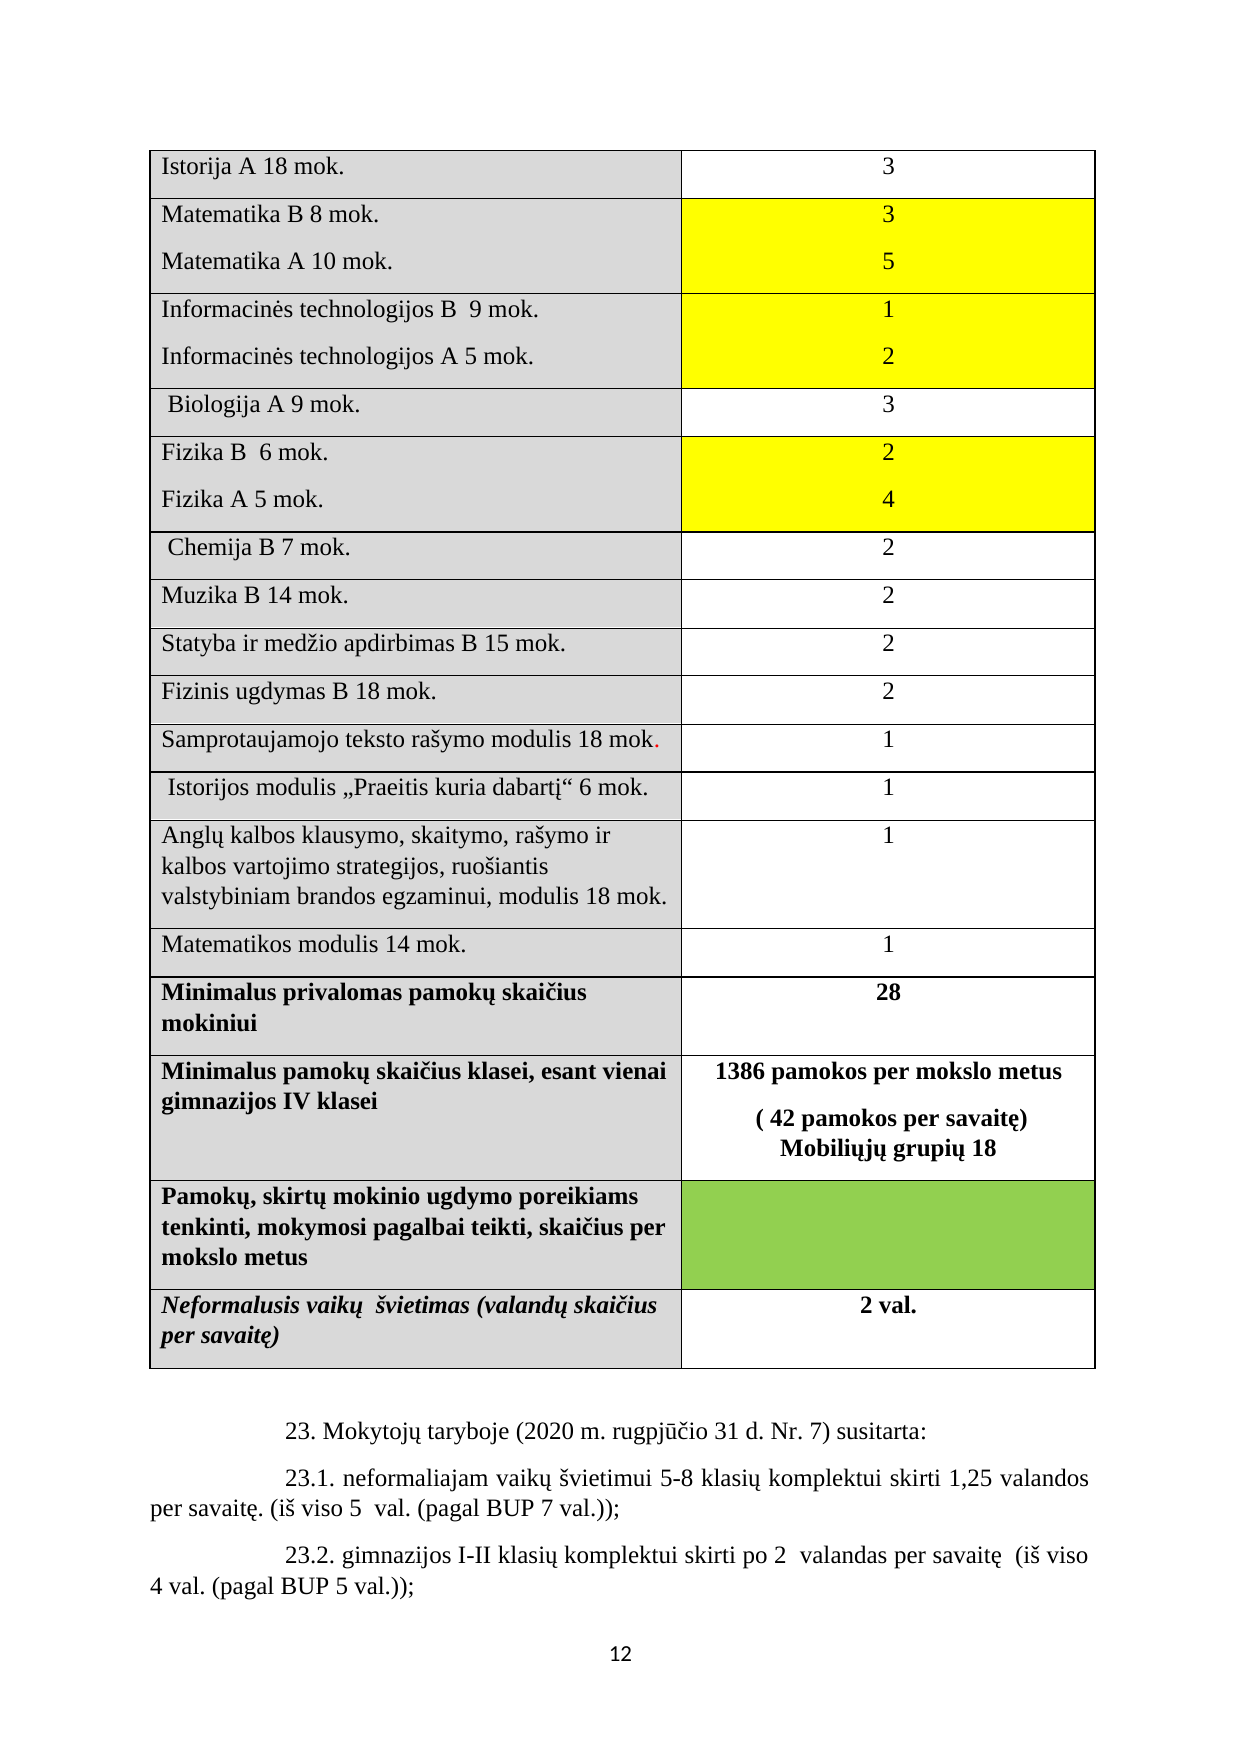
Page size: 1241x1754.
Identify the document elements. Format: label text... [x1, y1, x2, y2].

table_cell Biologija A 9 mok. [151, 389, 681, 436]
table_cell Muzika B 14 mok. [151, 580, 681, 627]
table_cell 3 5 [682, 199, 1094, 293]
table_cell Istorijos modulis „Praeitis kuria dabartį“ 6 mok. [151, 773, 681, 819]
table_cell 1 [682, 725, 1094, 771]
table_cell 2 [682, 676, 1094, 723]
table_cell 3 [682, 151, 1094, 198]
table_cell 2 [682, 580, 1094, 627]
table_cell Minimalus pamokų skaičius klasei, esant vienai gimnazijos IV klasei [151, 1056, 681, 1180]
table_cell 3 [682, 389, 1094, 436]
table_cell 2 val. [682, 1290, 1094, 1368]
table_cell Matematikos modulis 14 mok. [151, 929, 681, 976]
text 23. Mokytojų taryboje (2020 m. rugpjūčio 31 d. Nr. 7) susitarta: [150, 1416, 1090, 1444]
table_cell Istorija A 18 mok. [151, 151, 681, 198]
table_cell Matematika B 8 mok. Matematika A 10 mok. [151, 199, 681, 293]
table_cell 1386 pamokos per mokslo metus ( 42 pamokos per savaitę) Mobiliųjų grupių 18 [682, 1056, 1094, 1180]
table_cell 1 [682, 821, 1094, 928]
table_cell [682, 1181, 1094, 1289]
table_cell Informacinės technologijos B 9 mok. Informacinės technologijos A 5 mok. [151, 294, 681, 388]
table_cell Fizinis ugdymas B 18 mok. [151, 676, 681, 723]
table_cell Neformalusis vaikų švietimas (valandų skaičius per savaitę) [151, 1290, 681, 1368]
table_cell Chemija B 7 mok. [151, 533, 681, 579]
table_cell Samprotaujamojo teksto rašymo modulis 18 mok. [151, 725, 681, 771]
table_cell 2 4 [682, 437, 1094, 531]
text 23.1. neformaliajam vaikų švietimui 5-8 klasių komplektui skirti 1,25 valandos per savaitę. (iš viso 5 val. (pagal BUP 7 val.)); [150, 1463, 1090, 1522]
table_cell Anglų kalbos klausymo, skaitymo, rašymo ir kalbos vartojimo strategijos, ruošiantis valstybiniam brandos egzaminui, modulis 18 mok. [151, 821, 681, 928]
table_cell 1 2 [682, 294, 1094, 388]
text 23.2. gimnazijos I-II klasių komplektui skirti po 2 valandas per savaitę (iš viso 4 val. (pagal BUP 5 val.)); [150, 1540, 1090, 1599]
table_cell 2 [682, 533, 1094, 579]
table_cell 1 [682, 773, 1094, 819]
table_cell 28 [682, 978, 1094, 1055]
table_cell 1 [682, 929, 1094, 976]
table_cell Statyba ir medžio apdirbimas B 15 mok. [151, 629, 681, 675]
table_cell Pamokų, skirtų mokinio ugdymo poreikiams tenkinti, mokymosi pagalbai teikti, skaičius per mokslo metus [151, 1181, 681, 1289]
table_cell 2 [682, 629, 1094, 675]
table_cell Minimalus privalomas pamokų skaičius mokiniui [151, 978, 681, 1055]
table_cell Fizika B 6 mok. Fizika A 5 mok. [151, 437, 681, 531]
